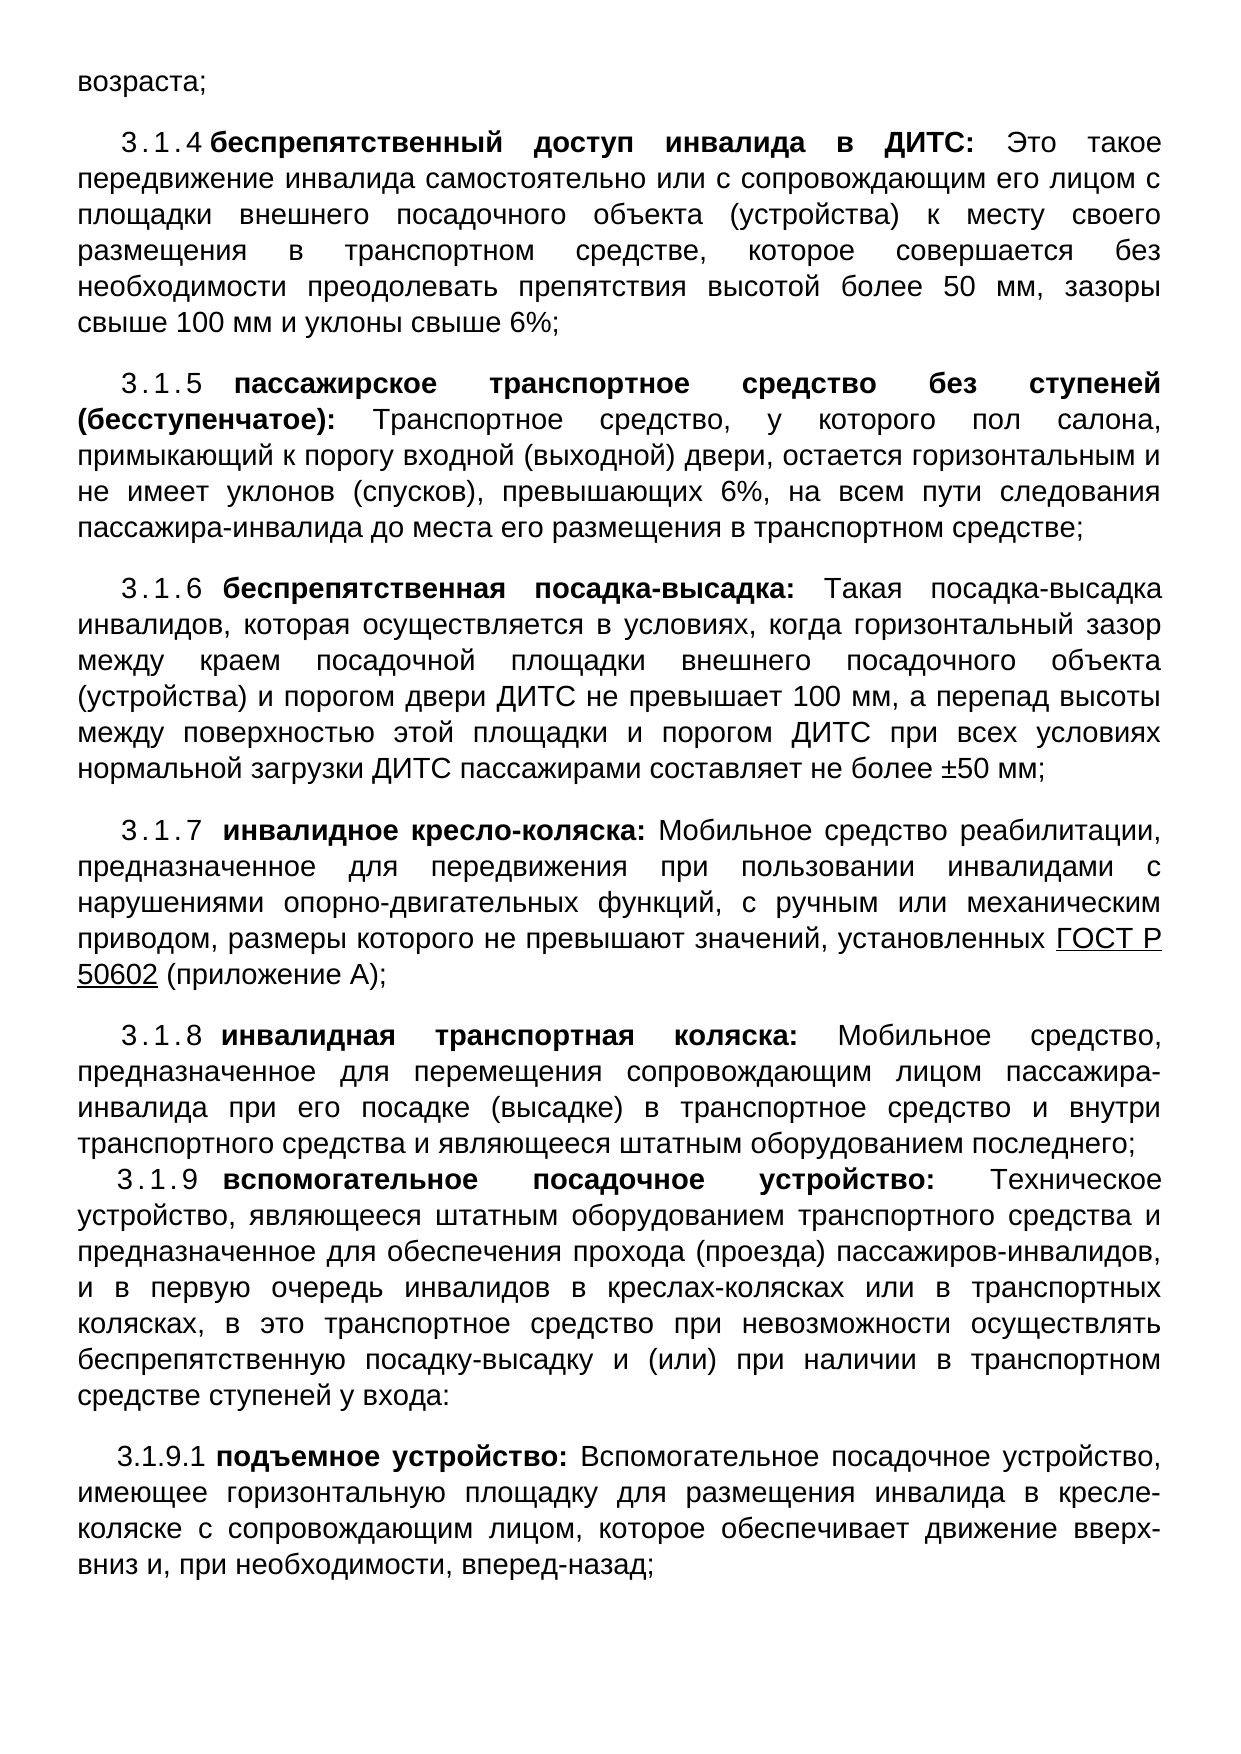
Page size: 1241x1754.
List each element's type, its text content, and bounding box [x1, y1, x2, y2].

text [77, 62, 1162, 98]
list подъемное устройство: Вспомогательное посадочное устройство, имеющее горизонтальную площадку для размещения инвалида в кресле- коляске с сопровождающим лицом, которое обеспечивает движение вверх- вниз и, при необходимости, вперед-назад; [77, 1438, 1162, 1582]
list пассажирское транспортное средство без ступеней (бесступенчатое): Транспортное средство, у которого пол салона, примыкающий к порогу входной (выходной) двери, остается горизонтальным и не имеет уклонов (спусков), превышающих 6%, на всем пути следования пассажира-инвалида до места его размещения в транспортном средстве; [77, 365, 1162, 545]
list инвалидное кресло-коляска: Мобильное средство реабилитации, предназначенное для передвижения при пользовании инвалидами с нарушениями опорно-двигательных функций, с ручным или механическим приводом, размеры которого не превышают значений, установленных ГОСТ Р 50602 (приложение А); [77, 811, 1162, 991]
list вспомогательное посадочное устройство: Техническое устройство, являющееся штатным оборудованием транспортного средства и предназначенное для обеспечения прохода (проезда) пассажиров-инвалидов, и в первую очередь инвалидов в креслах-колясках или в транспортных колясках, в это транспортное средство при невозможности осуществлять беспрепятственную посадку-высадку и (или) при наличии в транспортном средстве ступеней у входа: [77, 1161, 1162, 1413]
list инвалидная транспортная коляска: Мобильное средство, предназначенное для перемещения сопровождающим лицом пассажира- инвалида при его посадке (высадке) в транспортное средство и внутри транспортного средства и являющееся штатным оборудованием последнего; [77, 1016, 1162, 1161]
list беспрепятственный доступ инвалида в ДИТС: Это такое передвижение инвалида самостоятельно или с сопровождающим его лицом с площадки внешнего посадочного объекта (устройства) к месту своего размещения в транспортном средстве, которое совершается без необходимости преодолевать препятствия высотой более 50 мм, зазоры свыше 100 мм и уклоны свыше 6%; [77, 123, 1162, 340]
list беспрепятственная посадка-высадка: Такая посадка-высадка инвалидов, которая осуществляется в условиях, когда горизонтальный зазор между краем посадочной площадки внешнего посадочного объекта (устройства) и порогом двери ДИТС не превышает 100 мм, а перепад высоты между поверхностью этой площадки и порогом ДИТС при всех условиях нормальной загрузки ДИТС пассажирами составляет не более ±50 мм; [77, 570, 1162, 786]
